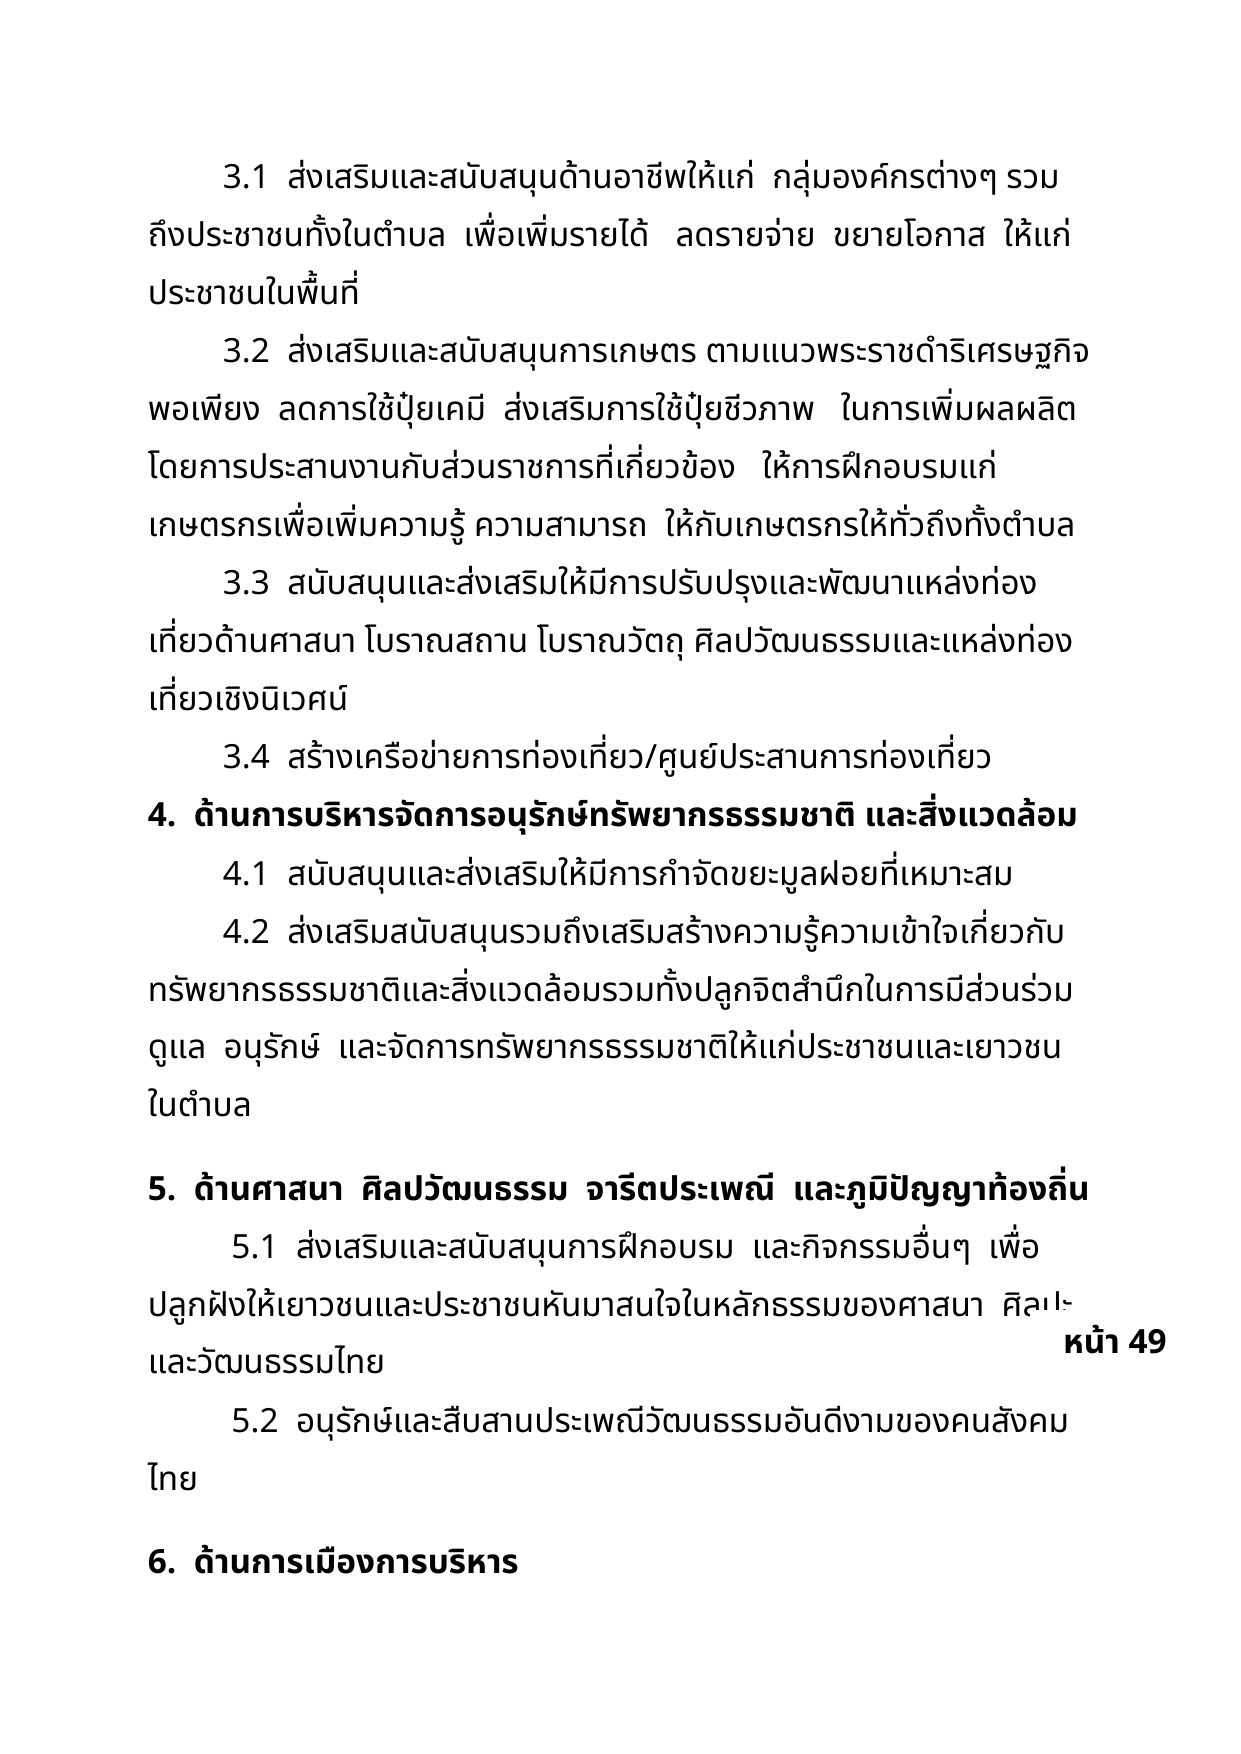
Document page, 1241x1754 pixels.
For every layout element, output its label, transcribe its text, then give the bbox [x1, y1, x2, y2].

text 3.1 ส่งเสริมและสนับสนุนด้านอาชีพให้แก่ กลุ่มองค์กรต่างๆ รวมถึงประชาชนทั้งในตำบล เพื่อเพิ่มรายได้ ลดรายจ่าย ขยายโอกาส ให้แก่ประชาชนในพื้นที่ [148, 153, 1092, 320]
text 4.2 ส่งเสริมสนับสนุนรวมถึงเสริมสร้างความรู้ความเข้าใจเกี่ยวกับทรัพยากรธรรมชาติและสิ่งแวดล้อมรวมทั้งปลูกจิตสำนึกในการมีส่วนร่วม ดูแล อนุรักษ์ และจัดการทรัพยากรธรรมชาติให้แก่ประชาชนและเยาวชนในตำบล [148, 907, 1092, 1132]
text 3.3 สนับสนุนและส่งเสริมให้มีการปรับปรุงและพัฒนาแหล่งท่องเที่ยวด้านศาสนา โบราณสถาน โบราณวัตถุ ศิลปวัฒนธรรมและแหล่งท่องเที่ยวเชิงนิเวศน์ [148, 559, 1092, 726]
text 3.2 ส่งเสริมและสนับสนุนการเกษตร ตามแนวพระราชดำริเศรษฐกิจพอเพียง ลดการใช้ปุ๋ยเคมี ส่งเสริมการใช้ปุ๋ยชีวภาพ ในการเพิ่มผลผลิตโดยการประสานงานกับส่วนราชการที่เกี่ยวข้อง ให้การฝึกอบรมแก่เกษตรกรเพื่อเพิ่มความรู้ ความสามารถ ให้กับเกษตรกรให้ทั่วถึงทั้งตำบล [148, 327, 1092, 552]
text 5.1 ส่งเสริมและสนับสนุนการฝึกอบรม และกิจกรรมอื่นๆ เพื่อปลูกฝังให้เยาวชนและประชาชนหันมาสนใจในหลักธรรมของศาสนา ศิลปะและวัฒนธรรมไทย [148, 1222, 1092, 1389]
text 6. ด้านการเมืองการบริหาร [148, 1537, 1092, 1588]
text 5.2 อนุรักษ์และสืบสานประเพณีวัฒนธรรมอันดีงามของคนสังคมไทย [148, 1396, 1092, 1505]
text 3.4 สร้างเครือข่ายการท่องเที่ยว/ศูนย์ประสานการท่องเที่ยว [148, 733, 1092, 784]
text 4.1 สนับสนุนและส่งเสริมให้มีการกำจัดขยะมูลฝอยที่เหมาะสม [148, 849, 1092, 900]
text 5. ด้านศาสนา ศิลปวัฒนธรรม จารีตประเพณี และภูมิปัญญาท้องถิ่น [148, 1164, 1092, 1215]
text 4. ด้านการบริหารจัดการอนุรักษ์ทรัพยากรธรรมชาติ และสิ่งแวดล้อม [148, 791, 1092, 842]
